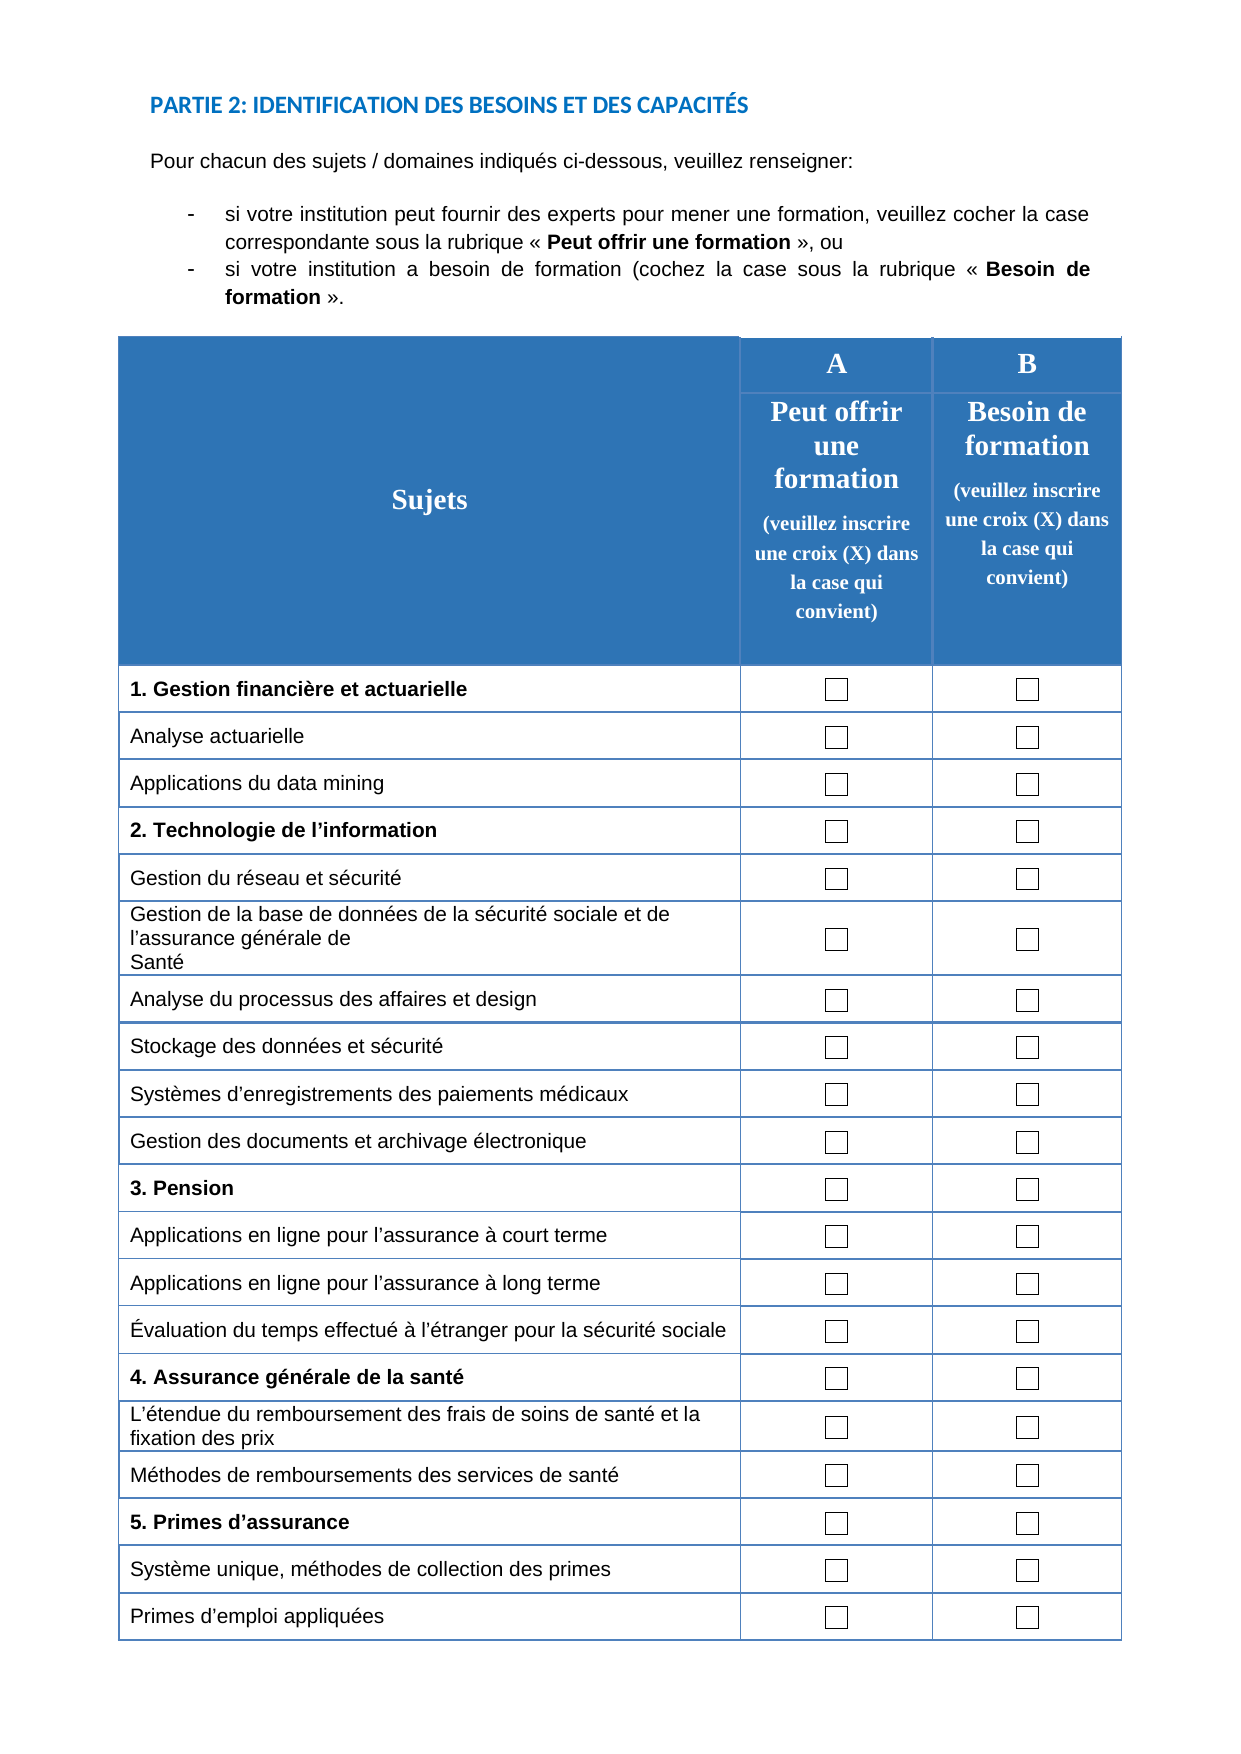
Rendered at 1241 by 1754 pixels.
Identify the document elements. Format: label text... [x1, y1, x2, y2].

table_cell [741, 1260, 932, 1305]
table_cell [933, 902, 1121, 974]
table_cell [741, 713, 932, 758]
table_cell Peut offrir une formation (veuillez inscrire une croix (X) dans la case qui convient) [741, 394, 931, 664]
table_cell Applications en ligne pour l’assurance à long terme [119, 1259, 740, 1305]
table_cell 3. Pension [119, 1165, 740, 1211]
table_cell [933, 1165, 1121, 1211]
table_cell [741, 1546, 932, 1592]
table_cell L’étendue du remboursement des frais de soins de santé et la fixation des prix [120, 1402, 740, 1450]
table_cell [741, 902, 932, 974]
table_cell [933, 1071, 1121, 1116]
table_cell Applications du data mining [120, 760, 740, 806]
text Pour chacun des sujets / domaines indiqués ci-dessous, veuillez renseigner: [150, 149, 1090, 173]
table_cell [741, 976, 932, 1021]
table_cell [933, 666, 1121, 711]
table_cell [741, 1024, 932, 1069]
table_cell [741, 1499, 932, 1544]
table_cell [933, 1546, 1121, 1592]
table_cell [741, 1071, 932, 1116]
table_cell [933, 1499, 1121, 1544]
table_cell [933, 1594, 1121, 1639]
table_cell [741, 760, 932, 806]
table_cell Méthodes de remboursements des services de santé [120, 1452, 740, 1497]
table_cell [933, 713, 1121, 758]
table_cell [741, 1355, 932, 1400]
table_cell Gestion du réseau et sécurité [120, 855, 740, 900]
table_cell [741, 1452, 932, 1497]
table_cell [933, 1355, 1121, 1400]
table_cell Analyse actuarielle [120, 713, 740, 758]
table_cell [933, 1118, 1121, 1163]
table_cell 1. Gestion financière et actuarielle [119, 666, 740, 711]
table_cell [741, 666, 932, 711]
table_header A [741, 338, 931, 392]
table_cell [741, 1118, 932, 1163]
table_cell Analyse du processus des affaires et design [120, 976, 740, 1021]
list si votre institution peut fournir des experts pour mener une formation, veuillez cocher la case correspondante sous la rubrique « Peut offrir une formation », ou [187, 202, 1090, 253]
table_cell [933, 1452, 1121, 1497]
table_cell [933, 1213, 1121, 1258]
table_header Sujets [119, 337, 739, 664]
table_cell [741, 1594, 932, 1639]
table_cell [741, 808, 932, 853]
table_cell Primes d’emploi appliquées [120, 1594, 740, 1639]
table_cell Stockage des données et sécurité [120, 1024, 740, 1069]
table_cell 2. Technologie de l’information [119, 808, 740, 853]
table_cell 4. Assurance générale de la santé [119, 1354, 740, 1400]
table_cell [933, 1307, 1121, 1352]
table_cell 5. Primes d’assurance [119, 1499, 740, 1544]
table_cell [741, 855, 932, 900]
table_cell Évaluation du temps effectué à l’étranger pour la sécurité sociale [119, 1306, 740, 1352]
table_cell Besoin de formation (veuillez inscrire une croix (X) dans la case qui convient) [934, 394, 1121, 664]
table_cell [933, 1024, 1121, 1069]
table_cell Applications en ligne pour l’assurance à court terme [119, 1212, 740, 1258]
table_cell [933, 1402, 1121, 1450]
table_cell [933, 855, 1121, 900]
table_cell Gestion des documents et archivage électronique [120, 1118, 740, 1163]
table_cell [741, 1165, 932, 1211]
table_cell Système unique, méthodes de collection des primes [120, 1546, 740, 1592]
table_cell [933, 976, 1121, 1021]
list si votre institution a besoin de formation (cochez la case sous la rubrique « Besoin de formation ». [187, 257, 1090, 308]
table_cell [933, 1260, 1121, 1305]
table_cell Systèmes d’enregistrements des paiements médicaux [120, 1071, 740, 1116]
table_cell [933, 760, 1121, 806]
table_header B [934, 338, 1121, 392]
table_cell [741, 1307, 932, 1352]
table_cell Gestion de la base de données de la sécurité sociale et de l’assurance générale de Santé [120, 902, 740, 974]
text PARTIE 2: IDENTIFICATION DES BESOINS ET DES CAPACITÉS [150, 89, 1090, 119]
table_cell [741, 1213, 932, 1258]
table_cell [933, 808, 1121, 853]
table_cell [741, 1402, 932, 1450]
